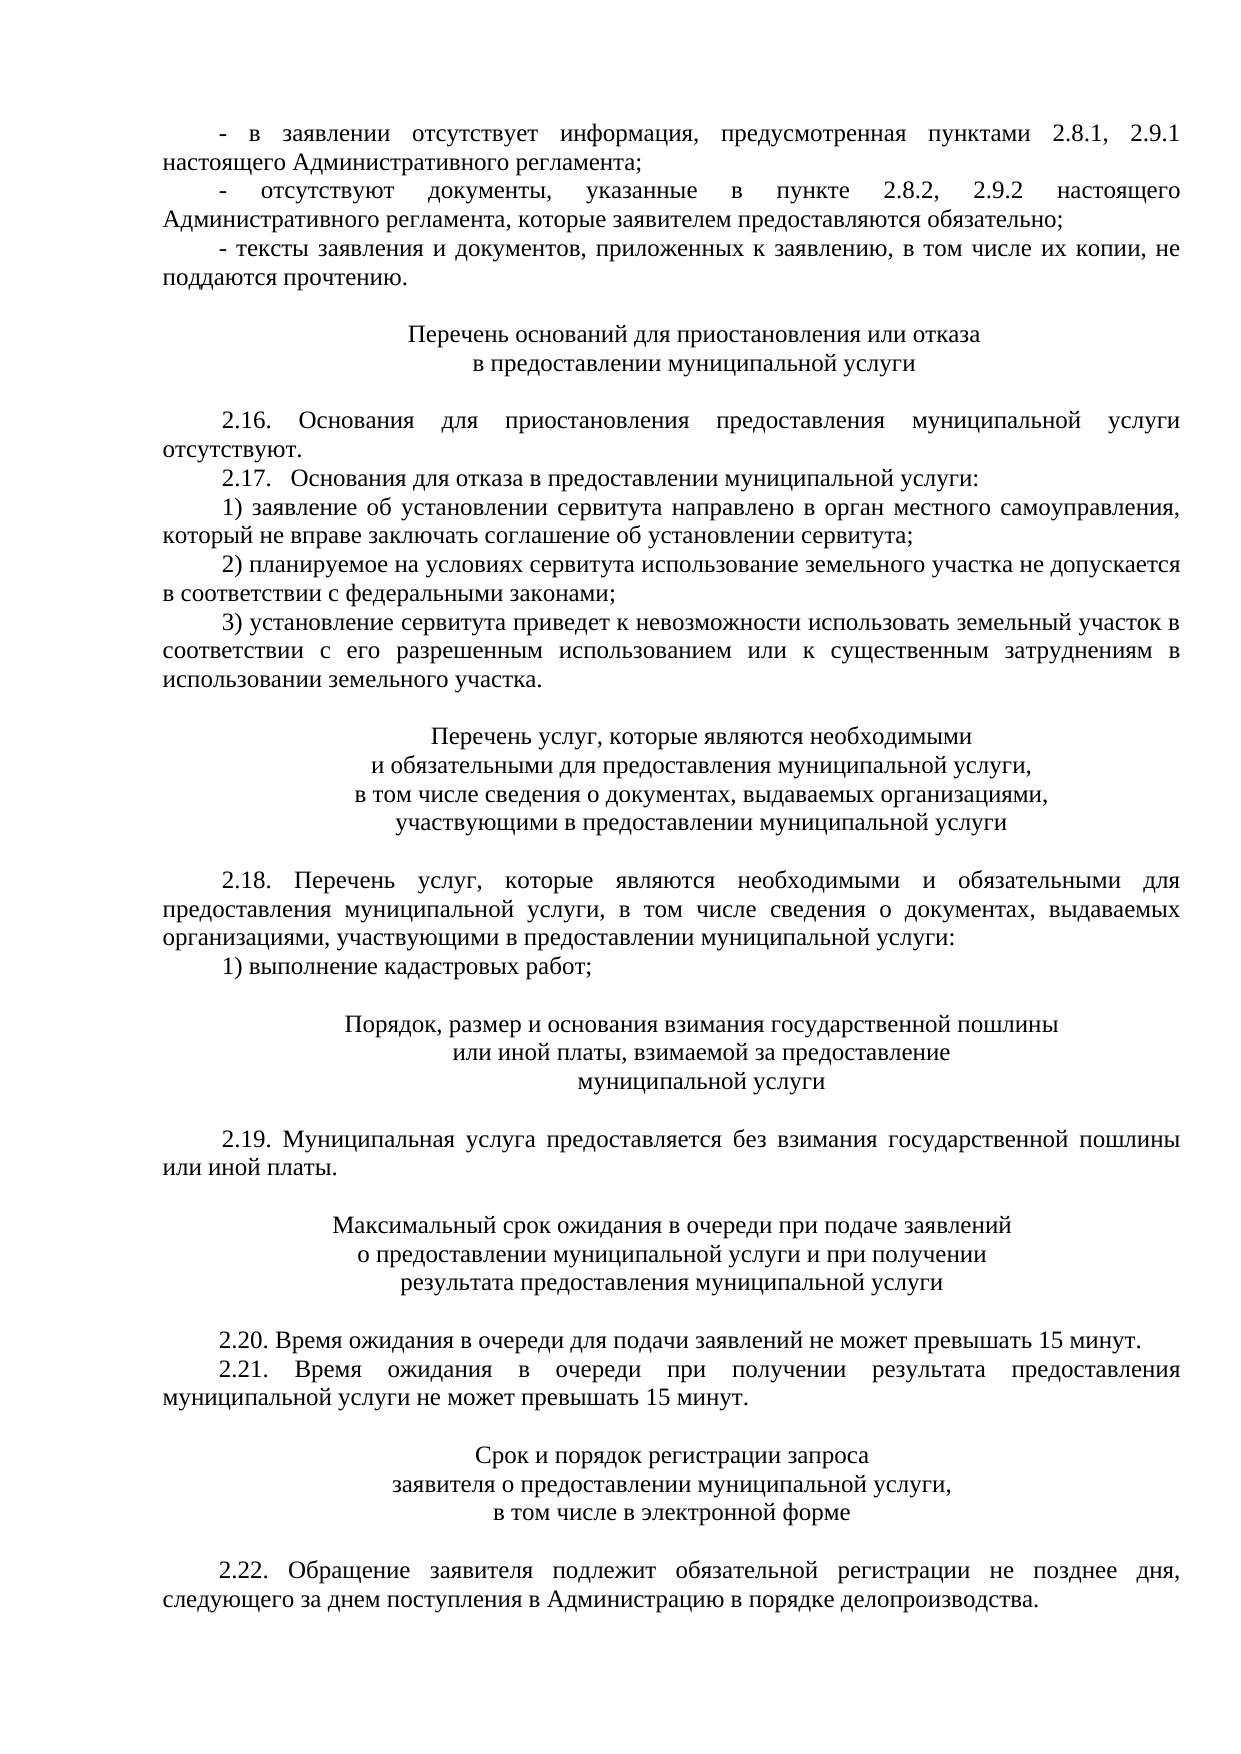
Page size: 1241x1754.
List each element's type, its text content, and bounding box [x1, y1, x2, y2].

text 2.19. Муниципальная услуга предоставляется без взимания государственной пошлины или иной платы. [162, 1124, 1181, 1181]
text 2.20. Время ожидания в очереди для подачи заявлений не может превышать 15 минут. [162, 1325, 1181, 1354]
text в том числе в электронной форме [162, 1497, 1181, 1526]
text участвующими в предоставлении муниципальной услуги [162, 807, 1181, 836]
text и обязательными для предоставления муниципальной услуги, [162, 750, 1181, 779]
text 2.22. Обращение заявителя подлежит обязательной регистрации не позднее дня, следующего за днем поступления в Администрацию в порядке делопроизводства. [162, 1555, 1181, 1612]
text результата предоставления муниципальной услуги [162, 1267, 1181, 1296]
text 2) планируемое на условиях сервитута использование земельного участка не допускается в соответствии с федеральными законами; [162, 549, 1181, 607]
text муниципальной услуги [162, 1066, 1181, 1095]
text - тексты заявления и документов, приложенных к заявлению, в том числе их копии, не поддаются прочтению. [162, 233, 1181, 291]
text в предоставлении муниципальной услуги [162, 348, 1181, 377]
text 1) выполнение кадастровых работ; [162, 951, 1181, 980]
text 1) заявление об установлении сервитута направлено в орган местного самоуправления, который не вправе заключать соглашение об установлении сервитута; [162, 492, 1181, 549]
text - отсутствуют документы, указанные в пункте 2.8.2, 2.9.2 настоящего Административного регламента, которые заявителем предоставляются обязательно; [162, 176, 1181, 233]
text Перечень оснований для приостановления или отказа [162, 319, 1181, 348]
text Порядок, размер и основания взимания государственной пошлины [162, 1009, 1181, 1037]
text заявителя о предоставлении муниципальной услуги, [162, 1469, 1181, 1497]
text Срок и порядок регистрации запроса [162, 1440, 1181, 1469]
text 2.18. Перечень услуг, которые являются необходимыми и обязательными для предоставления муниципальной услуги, в том числе сведения о документах, выдаваемых организациями, участвующими в предоставлении муниципальной услуги: [162, 865, 1181, 951]
text в том числе сведения о документах, выдаваемых организациями, [162, 779, 1181, 807]
text Максимальный срок ожидания в очереди при подаче заявлений [162, 1210, 1181, 1239]
text 2.21. Время ожидания в очереди при получении результата предоставления муниципальной услуги не может превышать 15 минут. [162, 1354, 1181, 1411]
text или иной платы, взимаемой за предоставление [162, 1037, 1181, 1066]
text 2.17. Основания для отказа в предоставлении муниципальной услуги: [162, 463, 1181, 492]
text - в заявлении отсутствует информация, предусмотренная пунктами 2.8.1, 2.9.1 настоящего Административного регламента; [162, 118, 1181, 176]
text 3) установление сервитута приведет к невозможности использовать земельный участок в соответствии с его разрешенным использованием или к существенным затруднениям в использовании земельного участка. [162, 607, 1181, 693]
text 2.16. Основания для приостановления предоставления муниципальной услуги отсутствуют. [162, 406, 1181, 463]
text о предоставлении муниципальной услуги и при получении [162, 1239, 1181, 1267]
text Перечень услуг, которые являются необходимыми [162, 721, 1181, 750]
